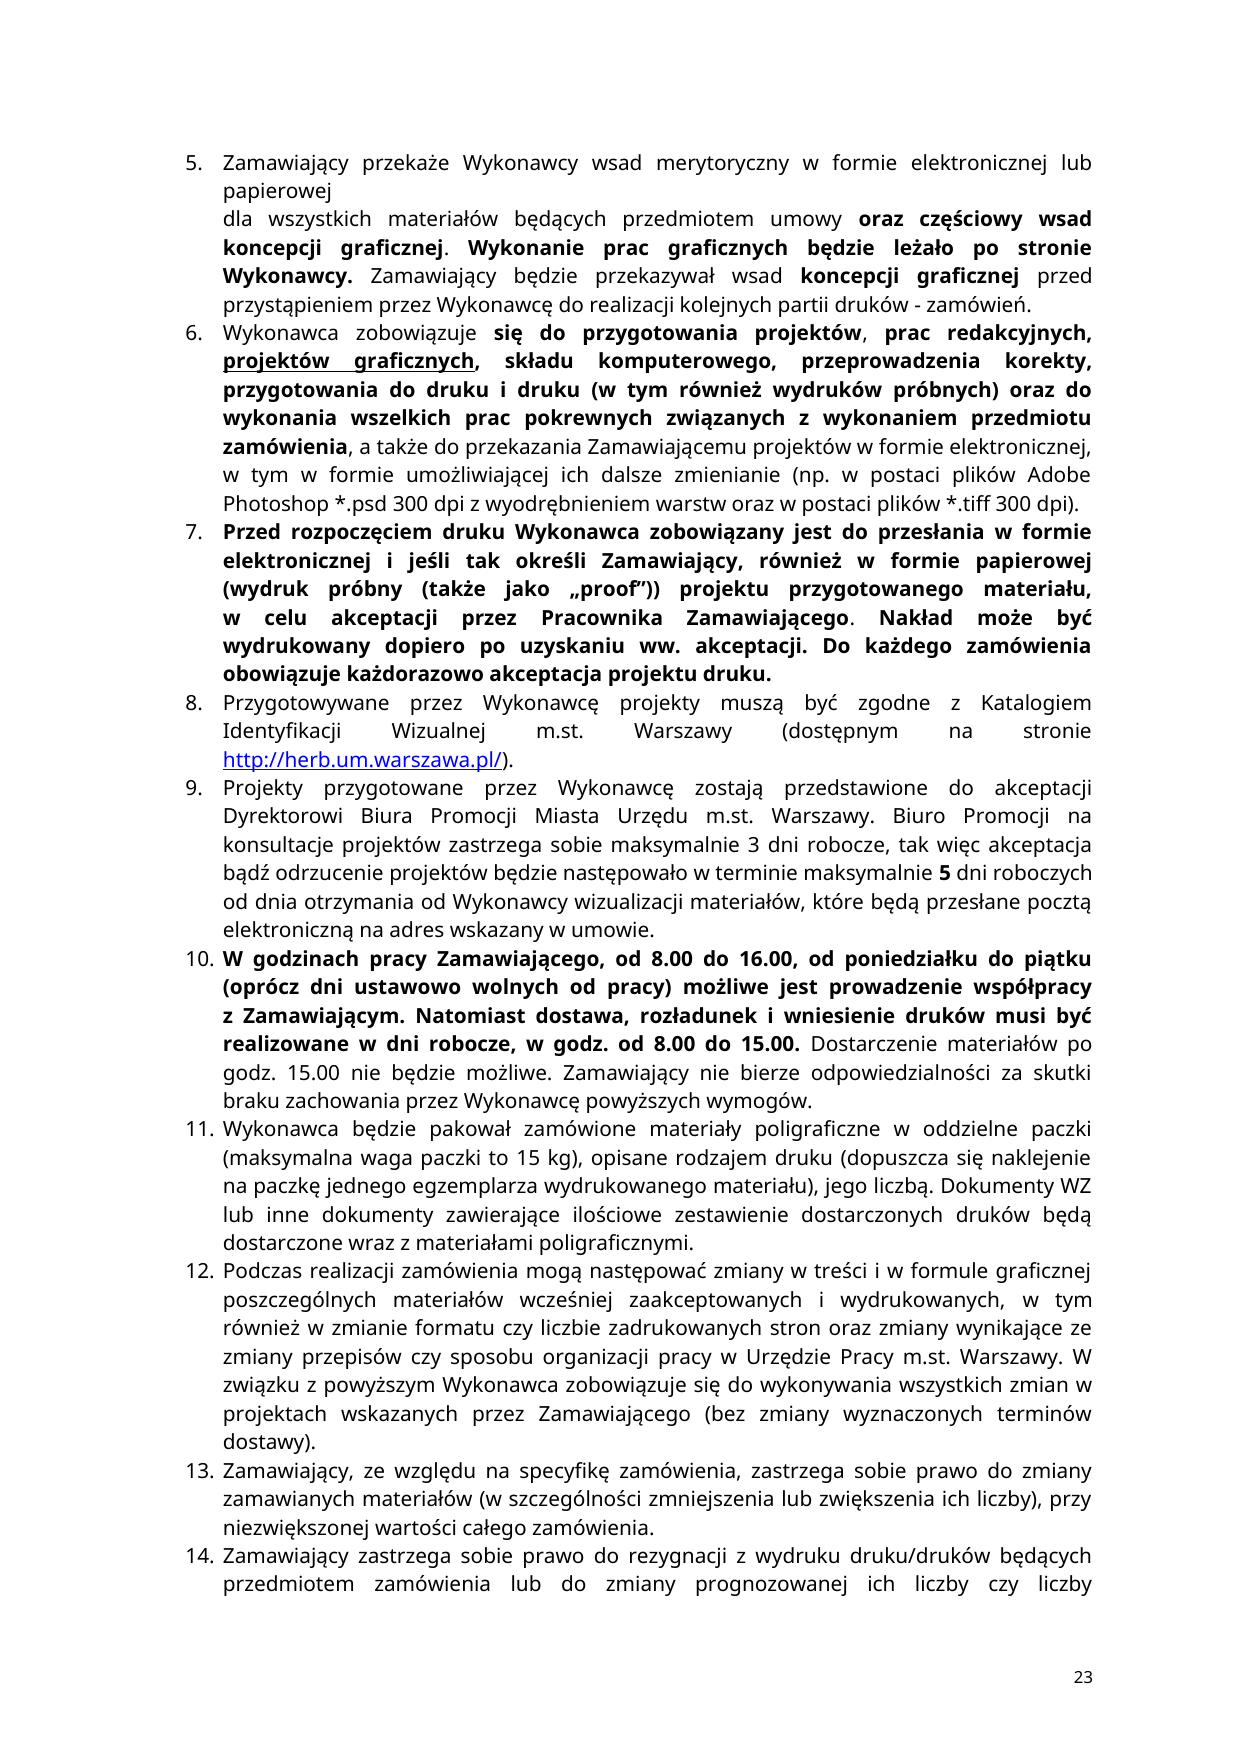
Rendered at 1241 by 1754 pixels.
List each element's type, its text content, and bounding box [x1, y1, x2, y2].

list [185, 1541, 1093, 1598]
list Wykonawca zobowiązuje się do przygotowania projektów, prac redakcyjnych, projektów graficznych, składu komputerowego, przeprowadzenia korekty, przygotowania do druku i druku (w tym również wydruków próbnych) oraz do wykonania wszelkich prac pokrewnych związanych z wykonaniem przedmiotu zamówienia, a także do przekazania Zamawiającemu projektów w formie elektronicznej, w tym w formie umożliwiającej ich dalsze zmienianie (np. w postaci plików Adobe Photoshop *.psd 300 dpi z wyodrębnieniem warstw oraz w postaci plików *.tiff 300 dpi). [185, 318, 1093, 517]
list W godzinach pracy Zamawiającego, od 8.00 do 16.00, od poniedziałku do piątku (oprócz dni ustawowo wolnych od pracy) możliwe jest prowadzenie współpracy z Zamawiającym. Natomiast dostawa, rozładunek i wniesienie druków musi być realizowane w dni robocze, w godz. od 8.00 do 15.00. Dostarczenie materiałów po godz. 15.00 nie będzie możliwe. Zamawiający nie bierze odpowiedzialności za skutki braku zachowania przez Wykonawcę powyższych wymogów. [185, 944, 1093, 1114]
list Przed rozpoczęciem druku Wykonawca zobowiązany jest do przesłania w formie elektronicznej i jeśli tak określi Zamawiający, również w formie papierowej (wydruk próbny (także jako „proof”)) projektu przygotowanego materiału, w celu akceptacji przez Pracownika Zamawiającego. Nakład może być wydrukowany dopiero po uzyskaniu ww. akceptacji. Do każdego zamówienia obowiązuje każdorazowo akceptacja projektu druku. [185, 517, 1093, 688]
list Projekty przygotowane przez Wykonawcę zostają przedstawione do akceptacji Dyrektorowi Biura Promocji Miasta Urzędu m.st. Warszawy. Biuro Promocji na konsultacje projektów zastrzega sobie maksymalnie 3 dni robocze, tak więc akceptacja bądź odrzucenie projektów będzie następowało w terminie maksymalnie 5 dni roboczych od dnia otrzymania od Wykonawcy wizualizacji materiałów, które będą przesłane pocztą elektroniczną na adres wskazany w umowie. [185, 773, 1093, 944]
list Wykonawca będzie pakował zamówione materiały poligraficzne w oddzielne paczki (maksymalna waga paczki to 15 kg), opisane rodzajem druku (dopuszcza się naklejenie na paczkę jednego egzemplarza wydrukowanego materiału), jego liczbą. Dokumenty WZ lub inne dokumenty zawierające ilościowe zestawienie dostarczonych druków będą dostarczone wraz z materiałami poligraficznymi. [185, 1114, 1093, 1257]
list Podczas realizacji zamówienia mogą następować zmiany w treści i w formule graficznej poszczególnych materiałów wcześniej zaakceptowanych i wydrukowanych, w tym również w zmianie formatu czy liczbie zadrukowanych stron oraz zmiany wynikające ze zmiany przepisów czy sposobu organizacji pracy w Urzędzie Pracy m.st. Warszawy. W związku z powyższym Wykonawca zobowiązuje się do wykonywania wszystkich zmian w projektach wskazanych przez Zamawiającego (bez zmiany wyznaczonych terminów dostawy). [185, 1257, 1093, 1456]
list Zamawiający przekaże Wykonawcy wsad merytoryczny w formie elektronicznej lub papierowej dla wszystkich materiałów będących przedmiotem umowy oraz częściowy wsad koncepcji graficznej. Wykonanie prac graficznych będzie leżało po stronie Wykonawcy. Zamawiający będzie przekazywał wsad koncepcji graficznej przed przystąpieniem przez Wykonawcę do realizacji kolejnych partii druków - zamówień. [185, 148, 1093, 318]
list Przygotowywane przez Wykonawcę projekty muszą być zgodne z Katalogiem Identyfikacji Wizualnej m.st. Warszawy (dostępnym na stronie http://herb.um.warszawa.pl/). [185, 688, 1093, 773]
list Zamawiający, ze względu na specyfikę zamówienia, zastrzega sobie prawo do zmiany zamawianych materiałów (w szczególności zmniejszenia lub zwiększenia ich liczby), przy niezwiększonej wartości całego zamówienia. [185, 1456, 1093, 1541]
